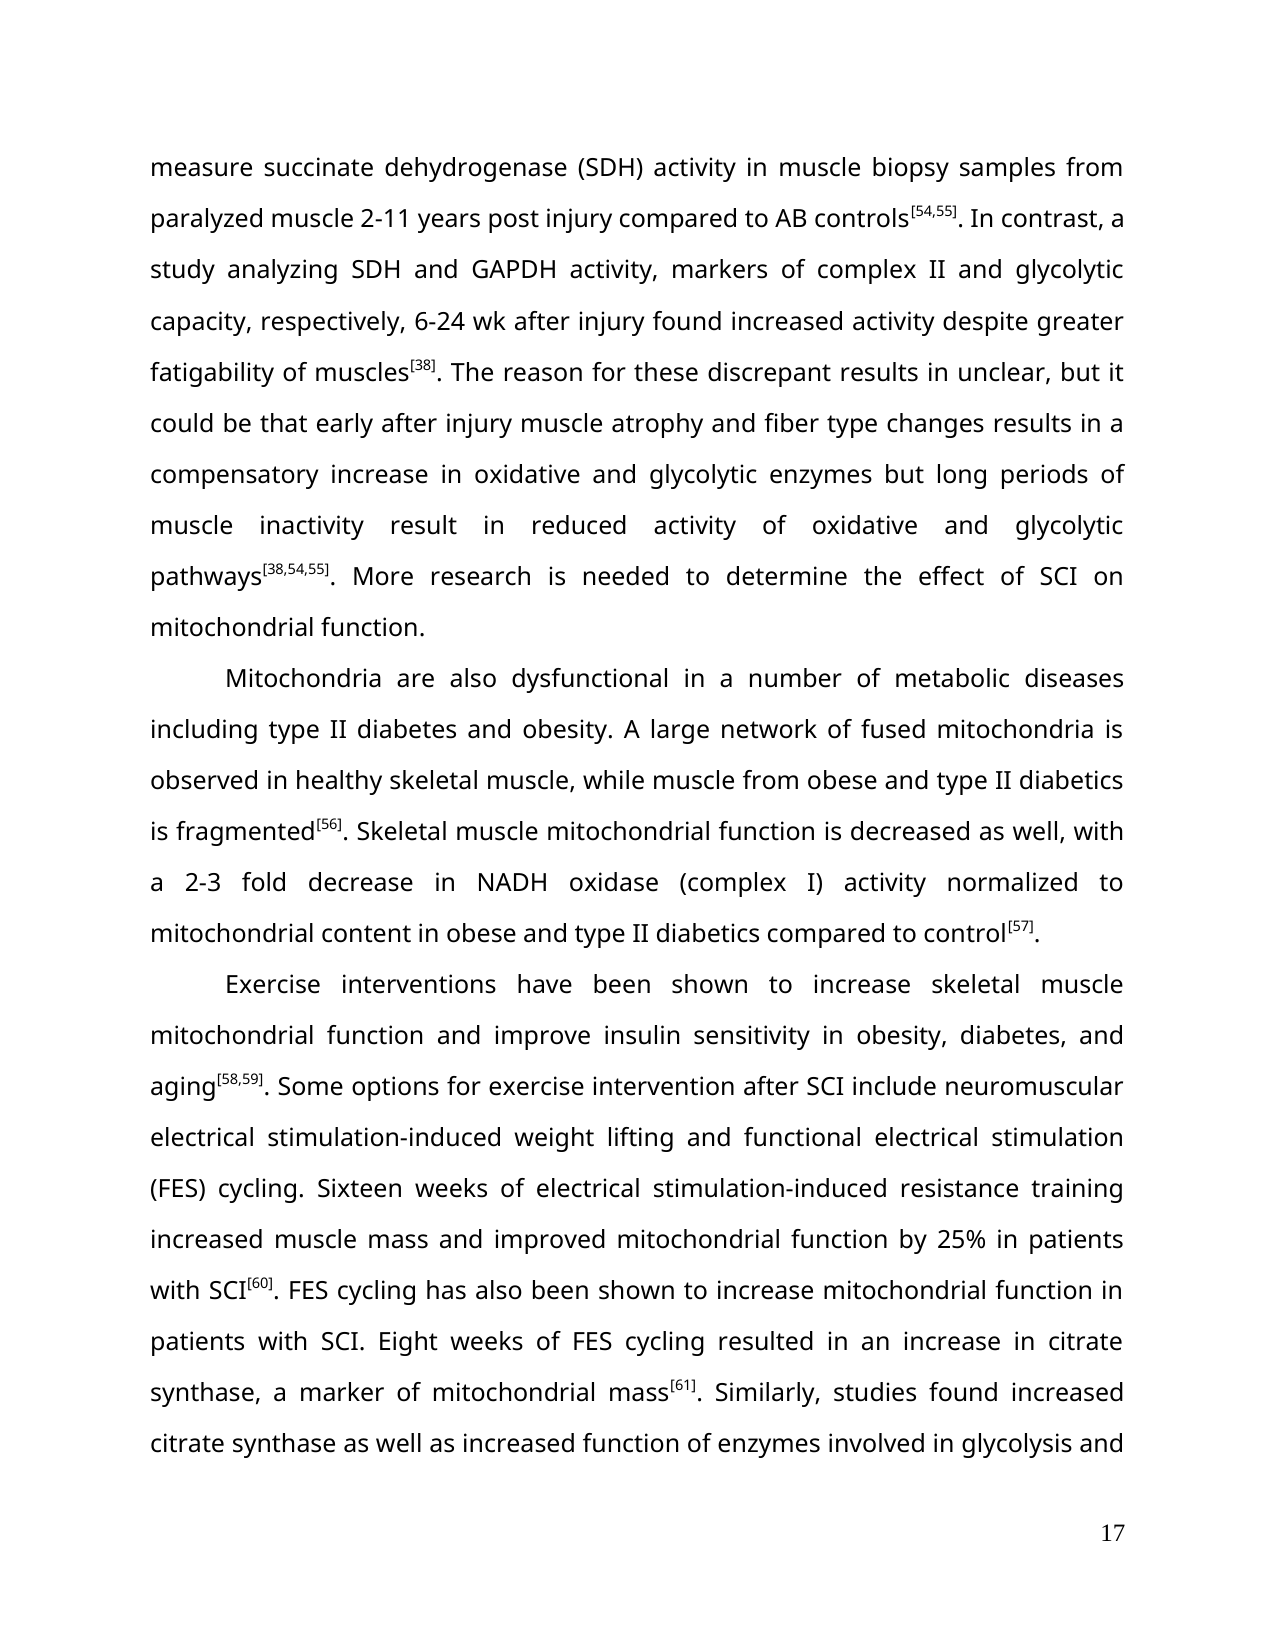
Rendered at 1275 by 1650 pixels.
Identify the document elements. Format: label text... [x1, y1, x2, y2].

text Mitochondria are also dysfunctional in a number of metabolic diseases including type II diabetes and obesity. A large network of fused mitochondria is observed in healthy skeletal muscle, while muscle from obese and type II diabetics is fragmented[56]. Skeletal muscle mitochondrial function is decreased as well, with a 2-3 fold decrease in NADH oxidase (complex I) activity normalized to mitochondrial content in obese and type II diabetics compared to control[57]. [150, 660, 1125, 950]
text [150, 150, 1125, 643]
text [150, 967, 1125, 1460]
